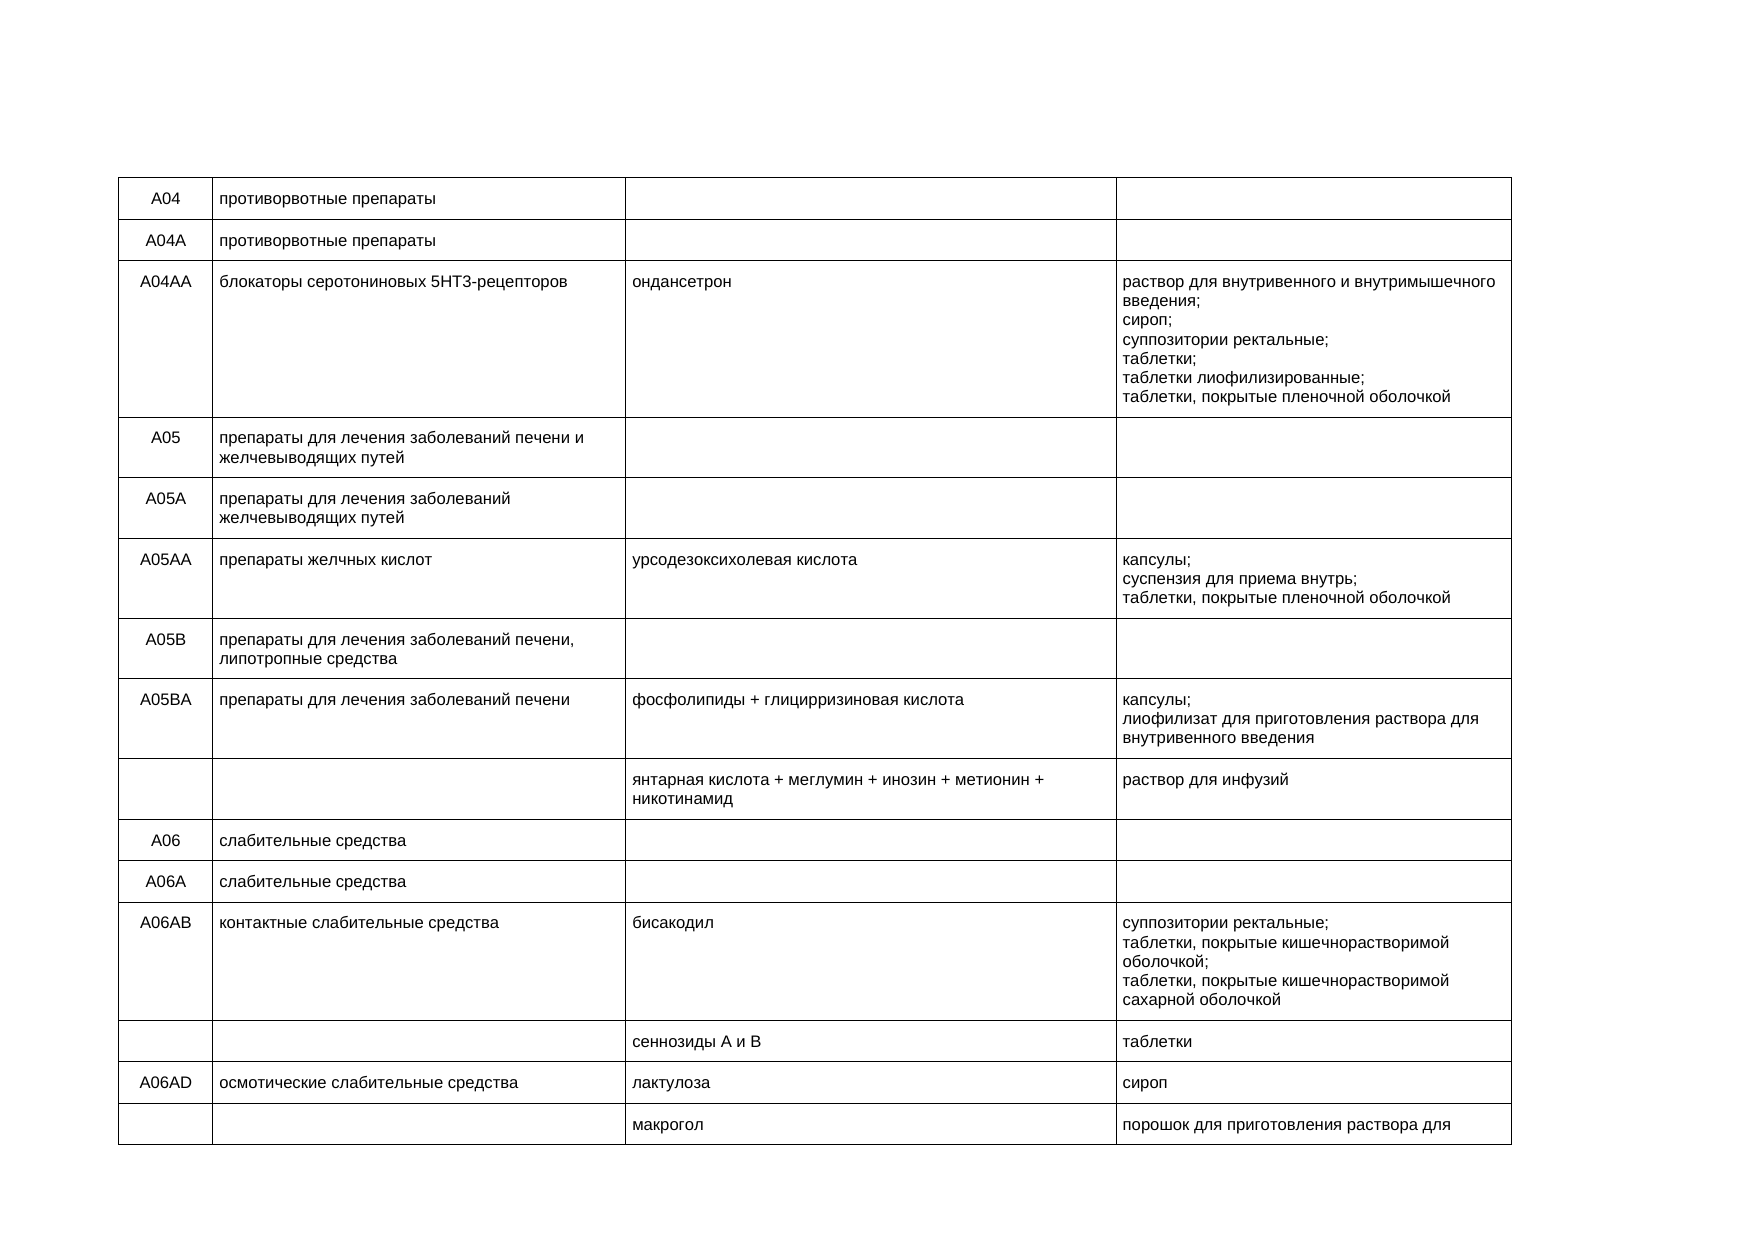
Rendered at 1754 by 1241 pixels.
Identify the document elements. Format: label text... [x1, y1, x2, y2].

table_cell урсодезоксихолевая кислота [626, 539, 1116, 618]
table_cell контактные слабительные средства [213, 903, 625, 1020]
table_cell сироп [1117, 1062, 1511, 1103]
table_cell A04 [119, 178, 212, 219]
table_cell капсулы; лиофилизат для приготовления раствора для внутривенного введения [1117, 679, 1511, 758]
table_cell [213, 1021, 625, 1061]
table_cell раствор для инфузий [1117, 759, 1511, 819]
table_cell [1117, 820, 1511, 860]
table_cell [213, 1104, 625, 1144]
table_cell капсулы; суспензия для приема внутрь; таблетки, покрытые пленочной оболочкой [1117, 539, 1511, 618]
table_cell [119, 1104, 212, 1144]
table_cell [1117, 418, 1511, 477]
table_cell раствор для внутривенного и внутримышечного введения; сироп; суппозитории ректальные; таблетки; таблетки лиофилизированные; таблетки, покрытые пленочной оболочкой [1117, 261, 1511, 417]
table_cell сеннозиды A и B [626, 1021, 1116, 1061]
table_cell бисакодил [626, 903, 1116, 1020]
table_cell A05AA [119, 539, 212, 618]
table_cell ондансетрон [626, 261, 1116, 417]
table_cell противорвотные препараты [213, 178, 625, 219]
table_cell [626, 820, 1116, 860]
table_cell [213, 759, 625, 819]
table_cell суппозитории ректальные; таблетки, покрытые кишечнорастворимой оболочкой; таблетки, покрытые кишечнорастворимой сахарной оболочкой [1117, 903, 1511, 1020]
table_cell [1117, 478, 1511, 538]
table_cell [119, 1021, 212, 1061]
table_cell препараты для лечения заболеваний печени и желчевыводящих путей [213, 418, 625, 477]
table_cell препараты для лечения заболеваний печени, липотропные средства [213, 619, 625, 678]
table_cell A06AD [119, 1062, 212, 1103]
table_cell препараты желчных кислот [213, 539, 625, 618]
table_cell [1117, 178, 1511, 219]
table_cell препараты для лечения заболеваний печени [213, 679, 625, 758]
table_cell [626, 178, 1116, 219]
table_cell A05B [119, 619, 212, 678]
table_cell осмотические слабительные средства [213, 1062, 625, 1103]
table_cell A04A [119, 220, 212, 260]
table_cell слабительные средства [213, 820, 625, 860]
table_cell фосфолипиды + глицирризиновая кислота [626, 679, 1116, 758]
table_cell [1117, 220, 1511, 260]
table_cell янтарная кислота + меглумин + инозин + метионин + никотинамид [626, 759, 1116, 819]
table_cell [1117, 619, 1511, 678]
table_cell противорвотные препараты [213, 220, 625, 260]
table_cell [626, 418, 1116, 477]
table_cell таблетки [1117, 1021, 1511, 1061]
table_cell A05 [119, 418, 212, 477]
table_cell препараты для лечения заболеваний желчевыводящих путей [213, 478, 625, 538]
table_cell слабительные средства [213, 861, 625, 902]
table_cell [626, 861, 1116, 902]
table_cell A06 [119, 820, 212, 860]
table_cell A05A [119, 478, 212, 538]
table_cell [626, 619, 1116, 678]
table_cell [626, 478, 1116, 538]
table_cell [1117, 861, 1511, 902]
table_cell [626, 220, 1116, 260]
table_cell [119, 759, 212, 819]
table_cell A06AB [119, 903, 212, 1020]
table_cell блокаторы серотониновых 5HT3-рецепторов [213, 261, 625, 417]
table_cell A06A [119, 861, 212, 902]
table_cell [1117, 1104, 1511, 1144]
table_cell лактулоза [626, 1062, 1116, 1103]
table_cell макрогол [626, 1104, 1116, 1144]
table_cell A04AA [119, 261, 212, 417]
table_cell A05BA [119, 679, 212, 758]
